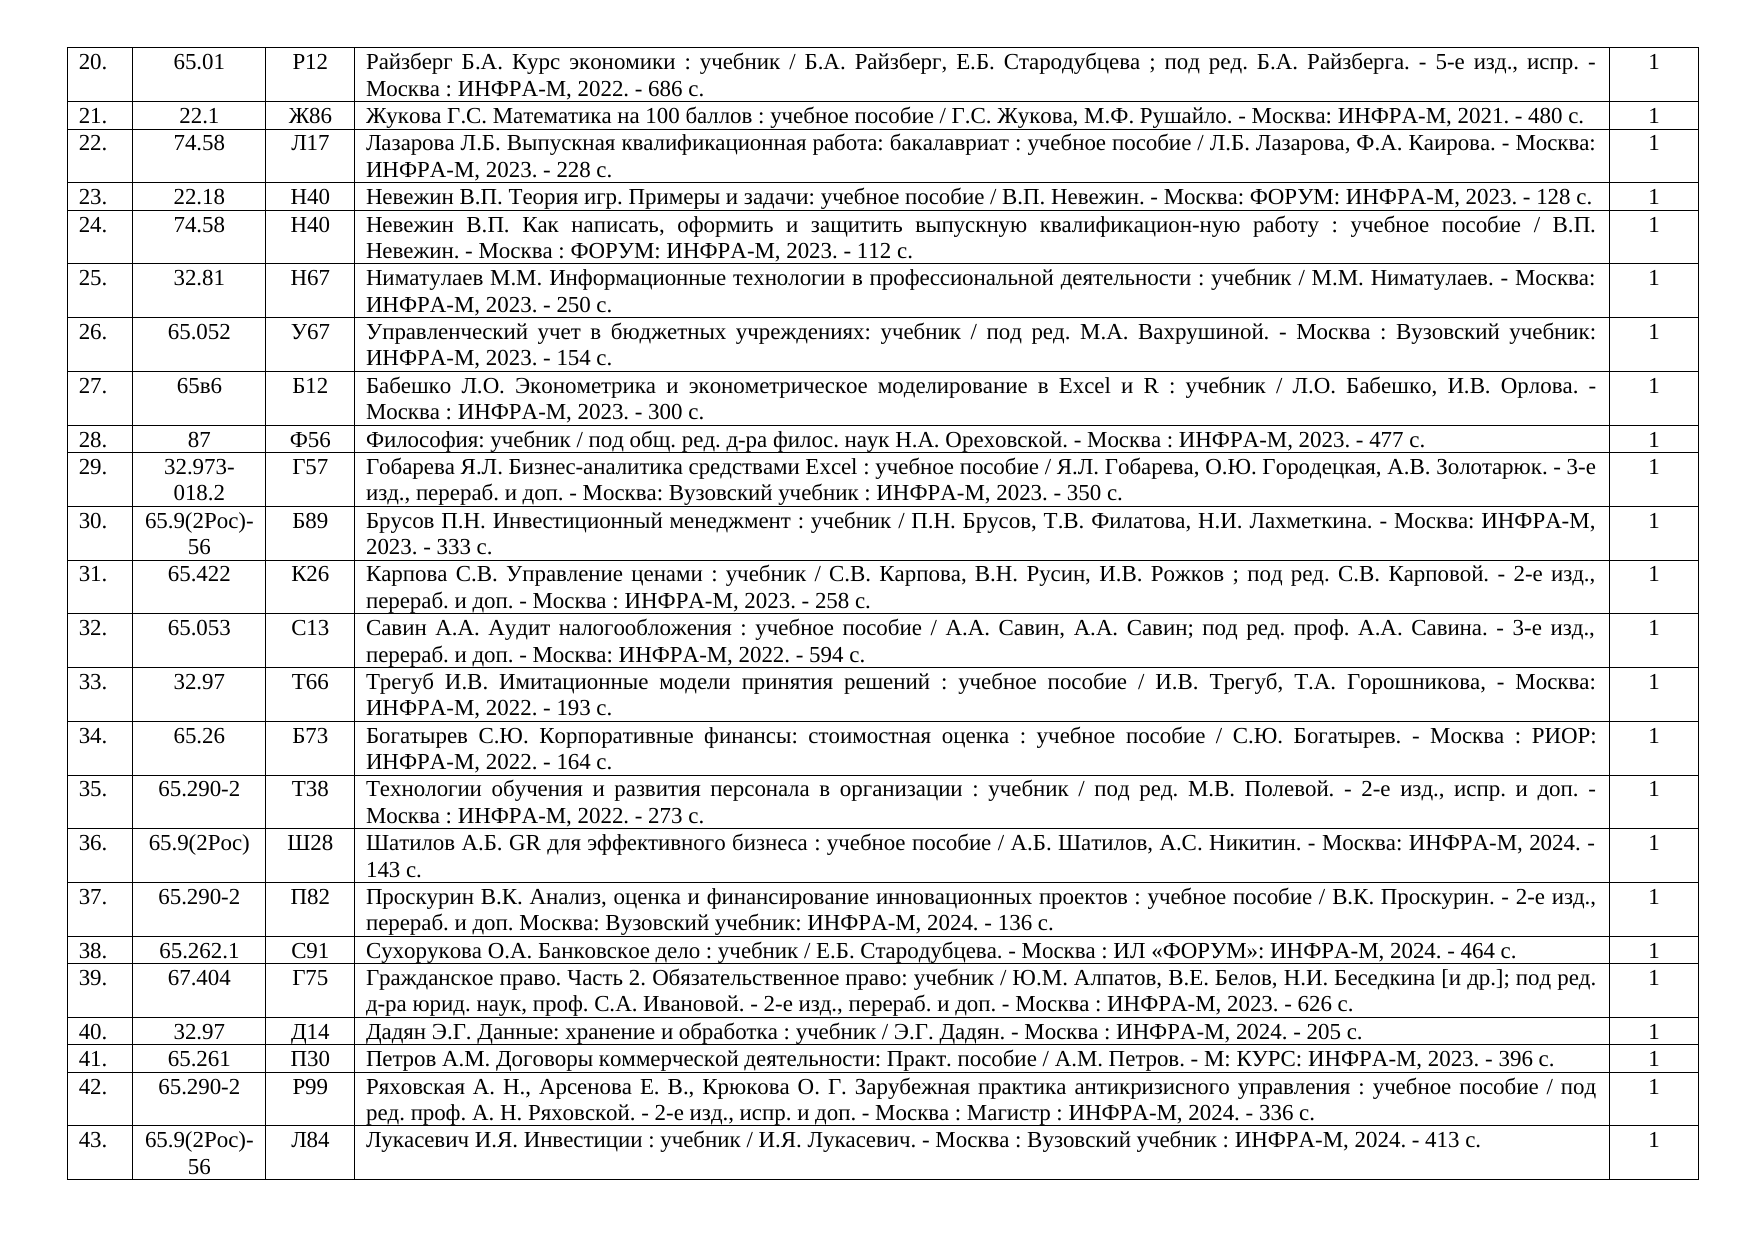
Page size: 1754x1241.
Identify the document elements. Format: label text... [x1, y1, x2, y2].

table_cell 65.053 [133, 614, 265, 667]
table_cell 1 [1610, 426, 1698, 452]
table_cell 1 [1610, 453, 1698, 506]
table_cell [68, 561, 132, 613]
table_cell 1 [1610, 883, 1698, 936]
table_cell П30 [266, 1045, 354, 1072]
table_cell 65.290-2 [133, 776, 265, 828]
table_cell [68, 776, 132, 828]
table_cell [68, 1018, 132, 1044]
table_cell 65.26 [133, 722, 265, 774]
table_cell 1 [1610, 964, 1698, 1017]
table_cell [68, 1045, 132, 1072]
table_cell Н40 [266, 211, 354, 263]
table_cell 1 [1610, 1126, 1698, 1179]
table_cell С13 [266, 614, 354, 667]
table_cell Ж86 [266, 102, 354, 128]
table_cell 65.290-2 [133, 1073, 265, 1125]
table_cell Г75 [266, 964, 354, 1017]
table_cell Б12 [266, 372, 354, 424]
table_cell Шатилов А.Б. GR для эффективного бизнеса : учебное пособие / А.Б. Шатилов, А.С. Никитин. - Москва: ИНФРА-М, 2024. - 143 с. [355, 829, 1609, 882]
table_cell 1 [1610, 48, 1698, 101]
table_cell [68, 722, 132, 774]
table_cell 1 [1610, 561, 1698, 613]
table_cell Ниматулаев M.M. Информационные технологии в профессиональной деятельности : учебник / М.М. Ниматулаев. - Москва: ИНФРА-М, 2023. - 250 с. [355, 264, 1609, 317]
table_cell [68, 372, 132, 424]
table_cell [68, 1126, 132, 1179]
table_cell Гобарева Я.Л. Бизнес-аналитика средствами Excel : учебное пособие / Я.Л. Гобарева, О.Ю. Городецкая, А.В. Золотарюк. - 3-е изд., перераб. и доп. - Москва: Вузовский учебник : ИНФРА-М, 2023. - 350 c. [355, 453, 1609, 506]
table_cell Сухорукова О.А. Банковское дело : учебник / Е.Б. Стародубцева. - Москва : ИЛ «ФОРУМ»: ИНФРА-М, 2024. - 464 с. [355, 937, 1609, 963]
table_cell Невежин В.П. Как написать, оформить и защитить выпускную квалификацион-ную работу : учебное пособие / В.П. Невежин. - Москва : ФОРУМ: ИНФРА-М, 2023. - 112 с. [355, 211, 1609, 263]
table_cell 1 [1610, 829, 1698, 882]
table_cell Г57 [266, 453, 354, 506]
table_cell 65.01 [133, 48, 265, 101]
table_cell Технологии обучения и развития персонала в организации : учебник / под ред. М.В. Полевой. - 2-е изд., испр. и доп. - Москва : ИНФРА-М, 2022. - 273 с. [355, 776, 1609, 828]
table_cell [68, 318, 132, 371]
table_cell 65.261 [133, 1045, 265, 1072]
table_cell Бабешко Л.О. Эконометрика и эконометрическое моделирование в Excel и R : учебник / Л.О. Бабешко, И.В. Орлова. - Москва : ИНФРА-М, 2023. - 300 с. [355, 372, 1609, 424]
table_cell С91 [266, 937, 354, 963]
table_cell 1 [1610, 614, 1698, 667]
table_cell [68, 183, 132, 209]
table_cell Управленческий учет в бюджетных учреждениях: учебник / под ред. М.А. Вахрушиной. - Москва : Вузовский учебник: ИНФРА-М, 2023. - 154 с. [355, 318, 1609, 371]
table_cell 22.1 [133, 102, 265, 128]
table_cell 1 [1610, 668, 1698, 721]
table_cell 1 [1610, 102, 1698, 128]
table_cell 65.422 [133, 561, 265, 613]
table_cell Райзберг Б.А. Курс экономики : учебник / Б.А. Райзберг, Е.Б. Стародубцева ; под ред. Б.А. Райзберга. - 5-е изд., испр. - Москва : ИНФРА-М, 2022. - 686 с. [355, 48, 1609, 101]
table_cell 1 [1610, 1018, 1698, 1044]
table_cell 65.290-2 [133, 883, 265, 936]
table_cell 1 [1610, 722, 1698, 774]
table_cell Невежин В.П. Теория игр. Примеры и задачи: учебное пособие / В.П. Невежин. - Москва: ФОРУМ: ИНФРА-М, 2023. - 128 с. [355, 183, 1609, 209]
table_cell [68, 668, 132, 721]
table_cell 32.973-018.2 [133, 453, 265, 506]
table_cell 1 [1610, 937, 1698, 963]
table_cell [68, 1073, 132, 1125]
table_cell 1 [1610, 507, 1698, 559]
table_cell Л17 [266, 130, 354, 182]
table_cell 32.97 [133, 1018, 265, 1044]
table_cell [68, 130, 132, 182]
table_cell Лазарова Л.Б. Выпускная квалификационная работа: бакалавриат : учебное пособие / Л.Б. Лазарова, Ф.А. Каирова. - Москва: ИНФРА-М, 2023. - 228 с. [355, 130, 1609, 182]
table_cell 1 [1610, 776, 1698, 828]
table_cell [68, 937, 132, 963]
table_cell [68, 507, 132, 559]
table_cell 87 [133, 426, 265, 452]
table_cell 1 [1610, 318, 1698, 371]
table_cell 65.9(2Рос)-56 [133, 1126, 265, 1179]
table_cell 32.81 [133, 264, 265, 317]
table_cell Н67 [266, 264, 354, 317]
table_cell Ряховская А. Н., Арсенова Е. В., Крюкова О. Г. Зарубежная практика антикризисного управления : учебное пособие / под ред. проф. А. Н. Ряховской. - 2-е изд., испр. и доп. - Москва : Магистр : ИНФРА-М, 2024. - 336 с. [355, 1073, 1609, 1125]
table_cell Т66 [266, 668, 354, 721]
table_cell 1 [1610, 183, 1698, 209]
table_cell Жукова Г.С. Математика на 100 баллов : учебное пособие / Г.С. Жукова, М.Ф. Рушайло. - Москва: ИНФРА-М, 2021. - 480 с. [355, 102, 1609, 128]
table_cell Трегуб И.В. Имитационные модели принятия решений : учебное пособие / И.В. Трегуб, Т.А. Горошникова, - Москва: ИНФРА-М, 2022. - 193 с. [355, 668, 1609, 721]
table_cell Р99 [266, 1073, 354, 1125]
table_cell Брусов П.Н. Инвестиционный менеджмент : учебник / П.Н. Брусов, Т.В. Филатова, Н.И. Лахметкина. - Москва: ИНФРА-М, 2023. - 333 с. [355, 507, 1609, 559]
table_cell Богатырев С.Ю. Корпоративные финансы: стоимостная оценка : учебное пособие / С.Ю. Богатырев. - Москва : РИОР: ИНФРА-М, 2022. - 164 с. [355, 722, 1609, 774]
table_cell П82 [266, 883, 354, 936]
table_cell Ф56 [266, 426, 354, 452]
table_cell Философия: учебник / под общ. ред. д-ра филос. наук Н.А. Ореховской. - Москва : ИНФРА-М, 2023. - 477 с. [355, 426, 1609, 452]
table_cell 1 [1610, 1045, 1698, 1072]
table_cell 74.58 [133, 211, 265, 263]
table_cell Б89 [266, 507, 354, 559]
table_cell 65.9(2Рос) [133, 829, 265, 882]
table_cell Д14 [266, 1018, 354, 1044]
table_cell [68, 102, 132, 128]
table_cell [68, 211, 132, 263]
table_cell Р12 [266, 48, 354, 101]
table_cell [68, 426, 132, 452]
table_cell [68, 614, 132, 667]
table_cell Н40 [266, 183, 354, 209]
table_cell Ш28 [266, 829, 354, 882]
table_cell 65.262.1 [133, 937, 265, 963]
table_cell 1 [1610, 372, 1698, 424]
table_cell 32.97 [133, 668, 265, 721]
table_cell Савин A.A. Аудит налогообложения : учебное пособие / А.А. Савин, А.А. Савин; под ред. проф. А.А. Савина. - 3-е изд., перераб. и доп. - Москва: ИНФРА-М, 2022. - 594 с. [355, 614, 1609, 667]
table_cell 22.18 [133, 183, 265, 209]
table_cell [68, 964, 132, 1017]
table_cell [68, 48, 132, 101]
table_cell Проскурин В.К. Анализ, оценка и финансирование инновационных проектов : учебное пособие / В.К. Проскурин. - 2-е изд., перераб. и доп. Москва: Вузовский учебник: ИНФРА-М, 2024. - 136 с. [355, 883, 1609, 936]
table_cell [68, 453, 132, 506]
table_cell Петров А.М. Договоры коммерческой деятельности: Практ. пособие / А.М. Петров. - М: КУРС: ИНФРА-М, 2023. - 396 с. [355, 1045, 1609, 1072]
table_cell К26 [266, 561, 354, 613]
table_cell 65в6 [133, 372, 265, 424]
table_cell 67.404 [133, 964, 265, 1017]
table_cell Б73 [266, 722, 354, 774]
table_cell У67 [266, 318, 354, 371]
table_cell Дадян Э.Г. Данные: хранение и обработка : учебник / Э.Г. Дадян. - Москва : ИНФРА-М, 2024. - 205 с. [355, 1018, 1609, 1044]
table_cell 65.9(2Рос)-56 [133, 507, 265, 559]
table_cell Т38 [266, 776, 354, 828]
table_cell [68, 883, 132, 936]
table_cell Гражданское право. Часть 2. Обязательственное право: учебник / Ю.М. Алпатов, В.Е. Белов, Н.И. Беседкина [и др.]; под ред. д-ра юрид. наук, проф. С.А. Ивановой. - 2-е изд., перераб. и доп. - Москва : ИНФРА-М, 2023. - 626 с. [355, 964, 1609, 1017]
table_cell [68, 829, 132, 882]
table_cell 1 [1610, 211, 1698, 263]
table_cell 74.58 [133, 130, 265, 182]
table_cell Карпова С.В. Управление ценами : учебник / С.В. Карпова, В.Н. Русин, И.В. Рожков ; под ред. С.В. Карповой. - 2-е изд., перераб. и доп. - Москва : ИНФРА-М, 2023. - 258 с. [355, 561, 1609, 613]
table_cell 1 [1610, 130, 1698, 182]
table_cell 1 [1610, 1073, 1698, 1125]
table_cell [68, 264, 132, 317]
table_cell Лукасевич И.Я. Инвестиции : учебник / И.Я. Лукасевич. - Москва : Вузовский учебник : ИНФРА-М, 2024. - 413 с. [355, 1126, 1609, 1179]
table_cell 1 [1610, 264, 1698, 317]
table_cell 65.052 [133, 318, 265, 371]
table_cell Л84 [266, 1126, 354, 1179]
